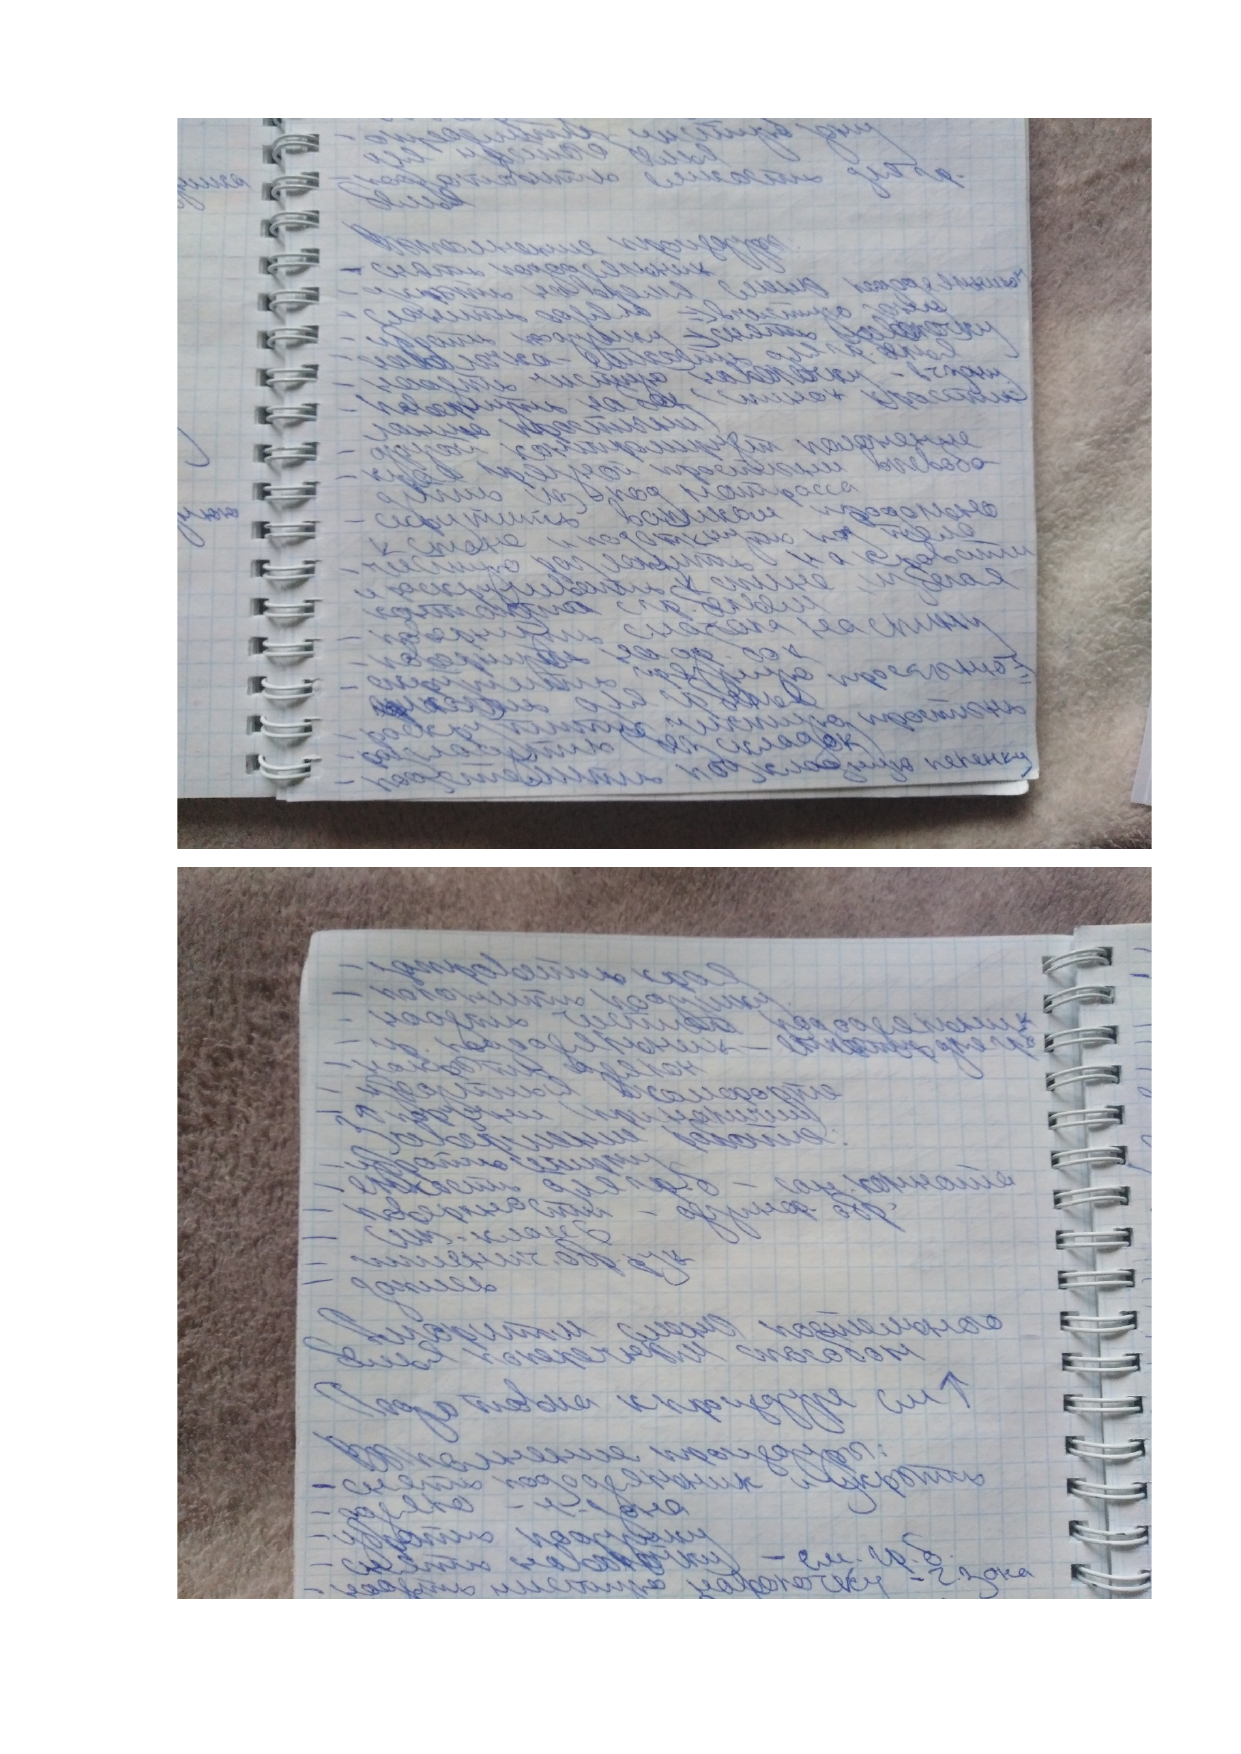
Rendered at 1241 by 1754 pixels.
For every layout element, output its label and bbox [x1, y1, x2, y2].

picture [177, 118, 1152, 849]
picture [177, 867, 1152, 1599]
